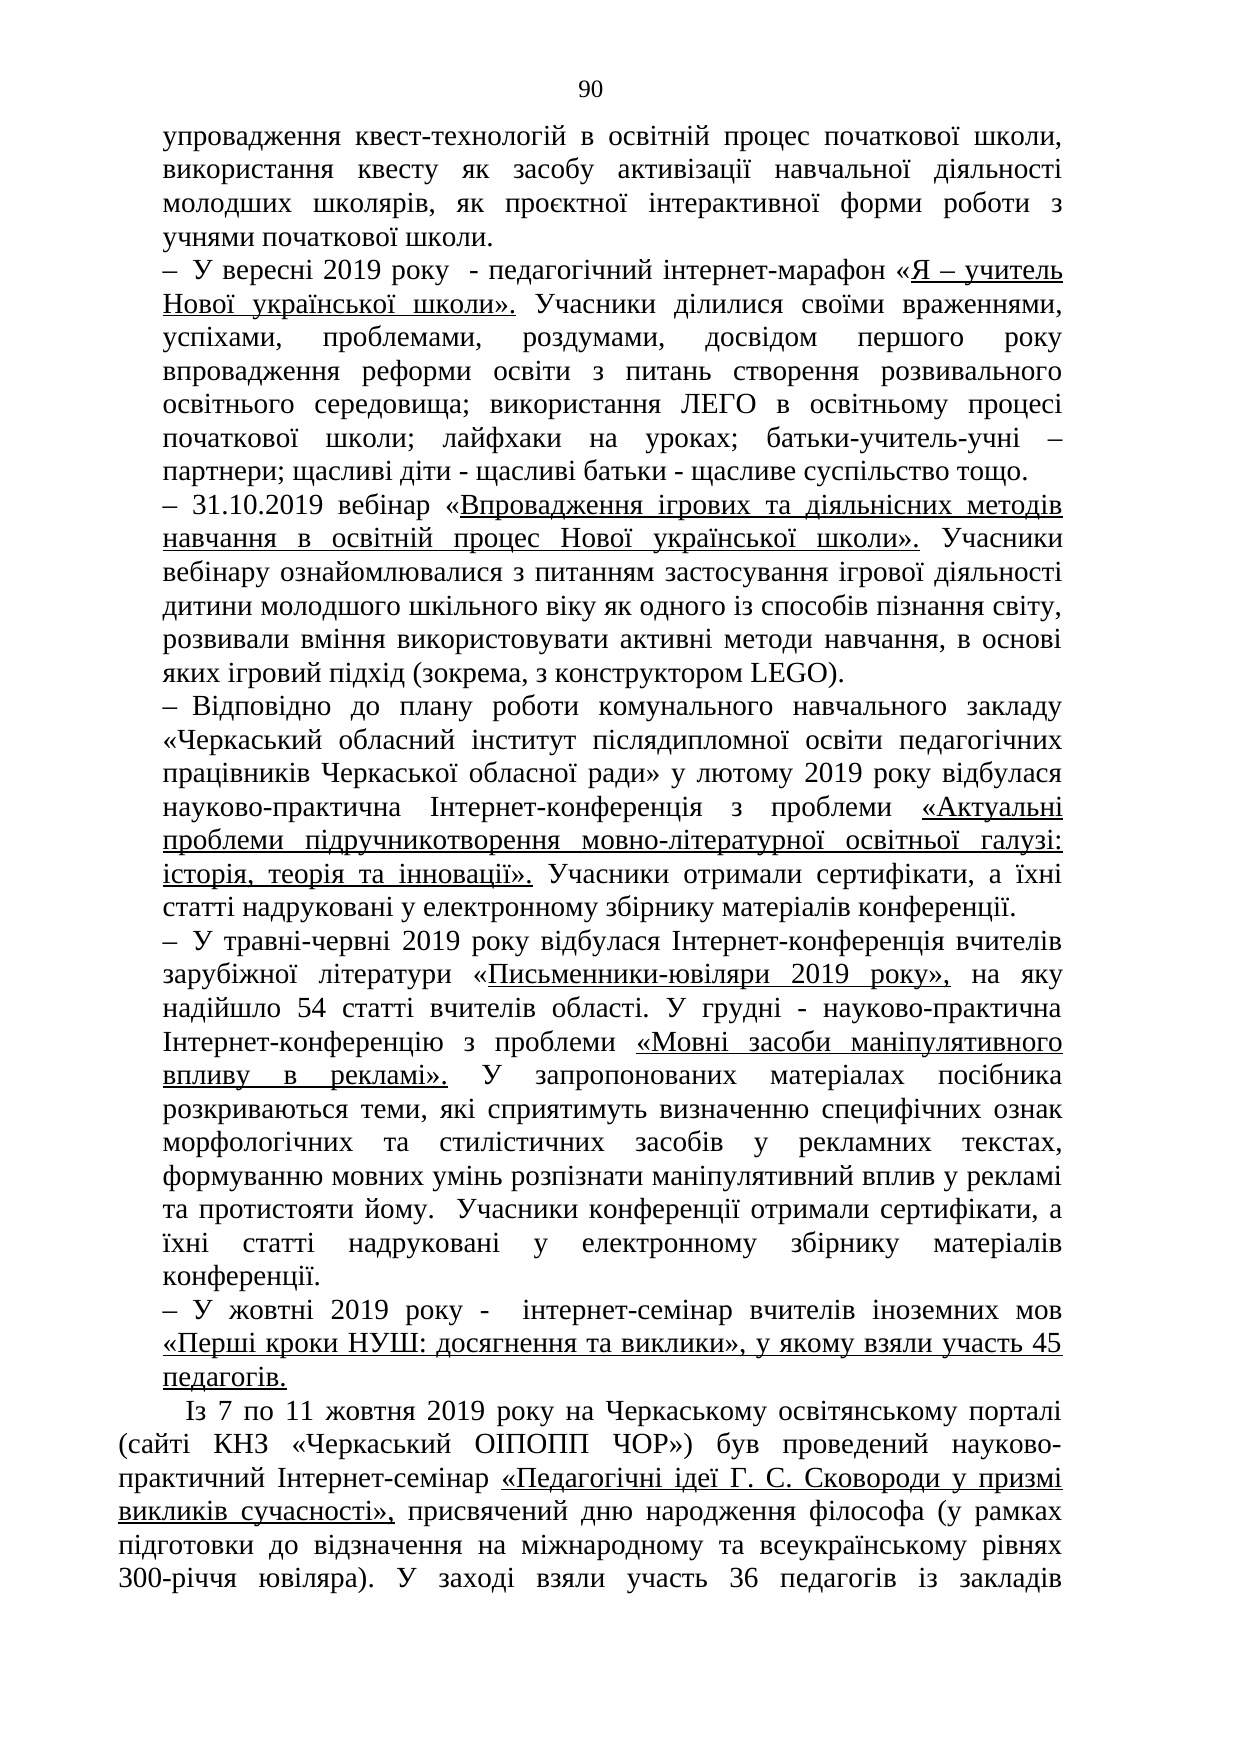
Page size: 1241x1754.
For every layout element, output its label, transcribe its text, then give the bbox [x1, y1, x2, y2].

list Відповідно до плану роботи комунального навчального закладу «Черкаський обласний інститут післядипломної освіти педагогічних працівників Черкаської обласної ради» у лютому 2019 року відбулася науково-практична Інтернет-конференція з проблеми «Актуальні проблеми підручникотворення мовно-літературної освітньої галузі: історія, теорія та інновації». Учасники отримали сертифікати, а їхні статті надруковані у електронному збірнику матеріалів конференції. [162, 688, 1063, 851]
list У жовтні 2019 року - інтернет-семінар вчителів іноземних мов «Перші кроки НУШ: досягнення та виклики», у якому взяли участь 45 педагогів. [162, 1292, 1063, 1355]
list У жовтні 2019 року - інтернет-семінар вчителів іноземних мов «Перші кроки НУШ: досягнення та виклики», у якому взяли участь 45 педагогів. [162, 1356, 1063, 1393]
list У вересні 2019 року - педагогічний інтернет-марафон «Я – учитель Нової української школи». Учасники ділилися своїми враженнями, успіхами, проблемами, роздумами, досвідом першого року впровадження реформи освіти з питань створення розвивального освітнього середовища; використання ЛЕГО в освітньому процесі початкової школи; лайфхаки на уроках; батьки-учитель-учні – партнери; щасливі діти - щасливі батьки - щасливе суспільство тощо. [162, 252, 1063, 487]
list 31.10.2019 вебінар «Впровадження ігрових та діяльнісних методів навчання в освітній процес Нової української школи». Учасники вебінару ознайомлювалися з питанням застосування ігрової діяльності дитини молодшого шкільного віку як одного із способів пізнання світу, розвивали вміння використовувати активні методи навчання, в основі яких ігровий підхід (зокрема, з конструктором LEGO). [162, 487, 1063, 688]
list У травні-червні 2019 року відбулася Інтернет-конференція вчителів зарубіжної літератури «Письменники-ювіляри 2019 року», на яку надійшло 54 статті вчителів області. У грудні - науково-практична Інтернет-конференцію з проблеми «Мовні засоби маніпулятивного впливу в рекламі». У запропонованих матеріалах посібника розкриваються теми, які сприятимуть визначенню специфічних ознак морфологічних та стилістичних засобів у рекламних текстах, формуванню мовних умінь розпізнати маніпулятивний вплив у рекламі та протистояти йому. Учасники конференції отримали сертифікати, а їхні статті надруковані у електронному збірнику матеріалів конференції. [162, 923, 1063, 1292]
list Відповідно до плану роботи комунального навчального закладу «Черкаський обласний інститут післядипломної освіти педагогічних працівників Черкаської обласної ради» у лютому 2019 року відбулася науково-практична Інтернет-конференція з проблеми «Актуальні проблеми підручникотворення мовно-літературної освітньої галузі: історія, теорія та інновації». Учасники отримали сертифікати, а їхні статті надруковані у електронному збірнику матеріалів конференції. [162, 852, 1063, 923]
